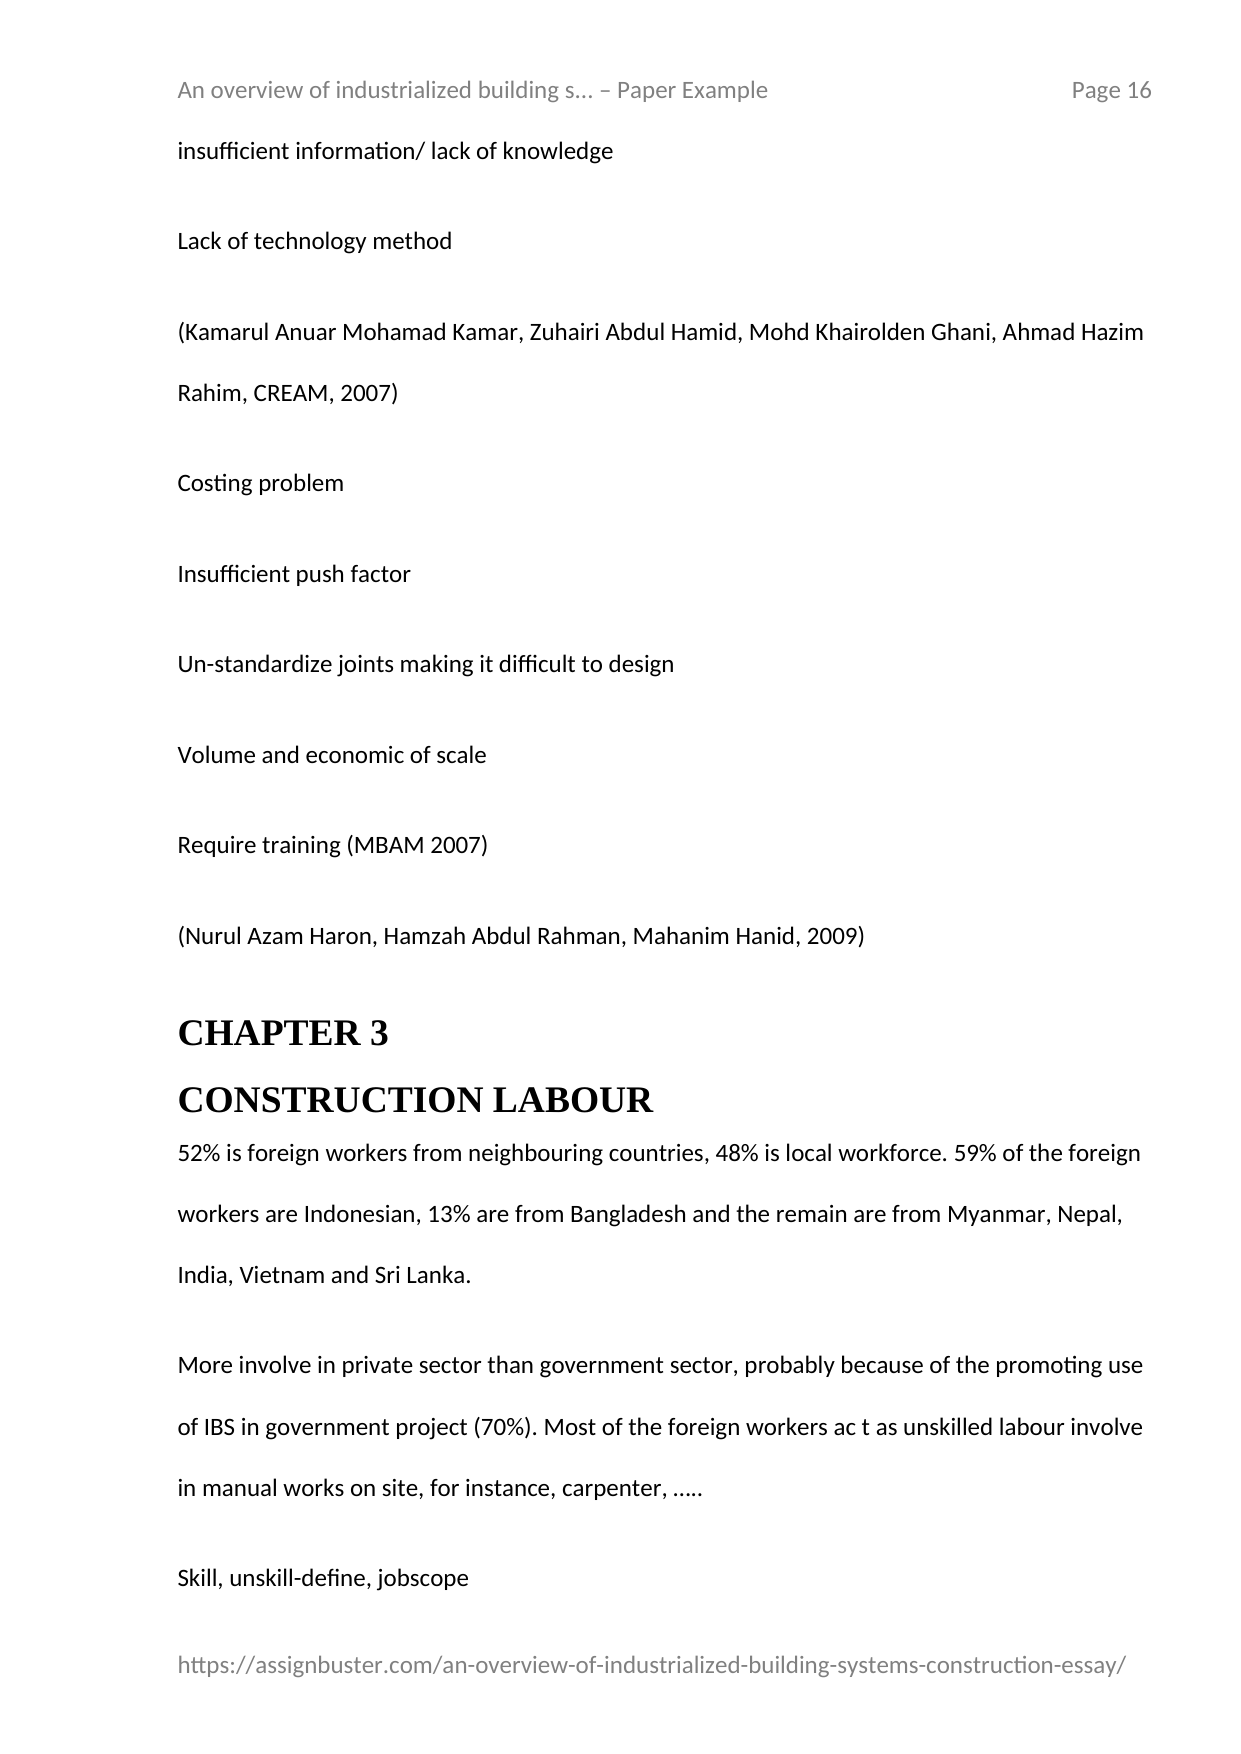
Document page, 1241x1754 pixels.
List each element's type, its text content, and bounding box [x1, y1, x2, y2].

text insufficient information/ lack of knowledge [177, 135, 1152, 165]
subtitle CONSTRUCTION LABOUR [177, 1078, 1152, 1121]
text Lack of technology method [177, 225, 1152, 256]
text Insufficient push factor [177, 558, 1152, 588]
subtitle CHAPTER 3 [177, 1011, 1152, 1054]
text (Nurul Azam Haron, Hamzah Abdul Rahman, Mahanim Hanid, 2009) [177, 920, 1152, 951]
text (Kamarul Anuar Mohamad Kamar, Zuhairi Abdul Hamid, Mohd Khairolden Ghani, Ahmad Hazim Rahim, CREAM, 2007) [177, 316, 1152, 407]
text 52% is foreign workers from neighbouring countries, 48% is local workforce. 59% of the foreign workers are Indonesian, 13% are from Bangladesh and the remain are from Myanmar, Nepal, India, Vietnam and Sri Lanka. [177, 1137, 1152, 1289]
text Un-standardize joints making it difficult to design [177, 648, 1152, 679]
text Skill, unskill-define, jobscope [177, 1562, 1152, 1593]
text Require training (MBAM 2007) [177, 829, 1152, 860]
text Volume and economic of scale [177, 739, 1152, 769]
text More involve in private sector than government sector, probably because of the promoting use of IBS in government project (70%). Most of the foreign workers ac t as unskilled labour involve in manual works on site, for instance, carpenter, ….. [177, 1349, 1152, 1502]
text Costing problem [177, 467, 1152, 498]
